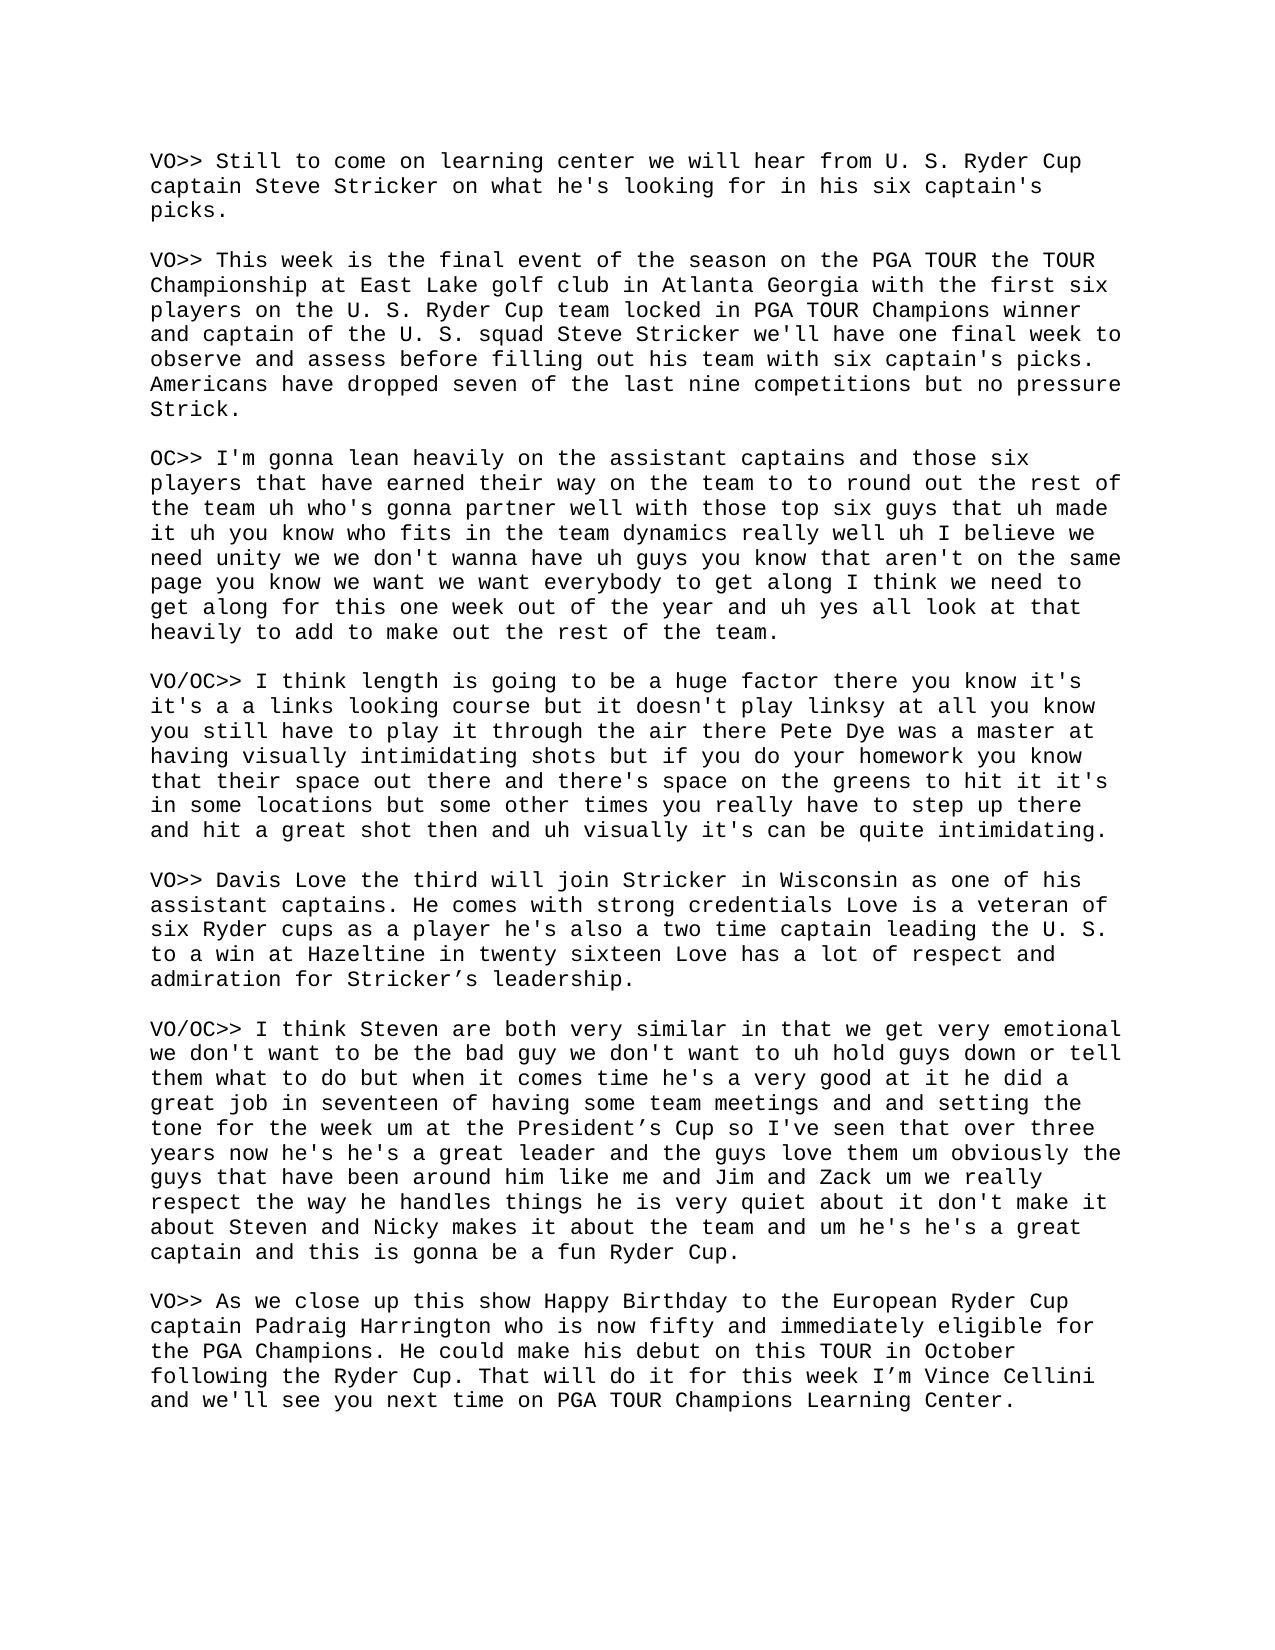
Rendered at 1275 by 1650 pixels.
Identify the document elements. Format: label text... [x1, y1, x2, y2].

text VO>> As we close up this show Happy Birthday to the European Ryder Cup captain Padraig Harrington who is now fifty and immediately eligible for the PGA Champions. He could make his debut on this TOUR in October following the Ryder Cup. That will do it for this week I’m Vince Cellini and we'll see you next time on PGA TOUR Champions Learning Center. [150, 1290, 1125, 1414]
text VO>> Still to come on learning center we will hear from U. S. Ryder Cup captain Steve Stricker on what he's looking for in his six captain's picks. [150, 150, 1125, 224]
text VO>> This week is the final event of the season on the PGA TOUR the TOUR Championship at East Lake golf club in Atlanta Georgia with the first six players on the U. S. Ryder Cup team locked in PGA TOUR Champions winner and captain of the U. S. squad Steve Stricker we'll have one final week to observe and assess before filling out his team with six captain's picks. Americans have dropped seven of the last nine competitions but no pressure Strick. [150, 249, 1125, 423]
text VO/OC>> I think Steven are both very similar in that we get very emotional we don't want to be the bad guy we don't want to uh hold guys down or tell them what to do but when it comes time he's a very good at it he did a great job in seventeen of having some team meetings and and setting the tone for the week um at the President’s Cup so I've seen that over three years now he's he's a great leader and the guys love them um obviously the guys that have been around him like me and Jim and Zack um we really respect the way he handles things he is very quiet about it don't make it about Steven and Nicky makes it about the team and um he's he's a great captain and this is gonna be a fun Ryder Cup. [150, 1018, 1125, 1266]
text VO/OC>> I think length is going to be a huge factor there you know it's it's a a links looking course but it doesn't play linksy at all you know you still have to play it through the air there Pete Dye was a master at having visually intimidating shots but if you do your homework you know that their space out there and there's space on the greens to hit it it's in some locations but some other times you really have to step up there and hit a great shot then and uh visually it's can be quite intimidating. [150, 671, 1125, 844]
text OC>> I'm gonna lean heavily on the assistant captains and those six players that have earned their way on the team to to round out the rest of the team uh who's gonna partner well with those top six guys that uh made it uh you know who fits in the team dynamics really well uh I believe we need unity we we don't wanna have uh guys you know that aren't on the same page you know we want we want everybody to get along I think we need to get along for this one week out of the year and uh yes all look at that heavily to add to make out the rest of the team. [150, 447, 1125, 646]
text VO>> Davis Love the third will join Stricker in Wisconsin as one of his assistant captains. He comes with strong credentials Love is a veteran of six Ryder cups as a player he's also a two time captain leading the U. S. to a win at Hazeltine in twenty sixteen Love has a lot of respect and admiration for Stricker’s leadership. [150, 869, 1125, 993]
